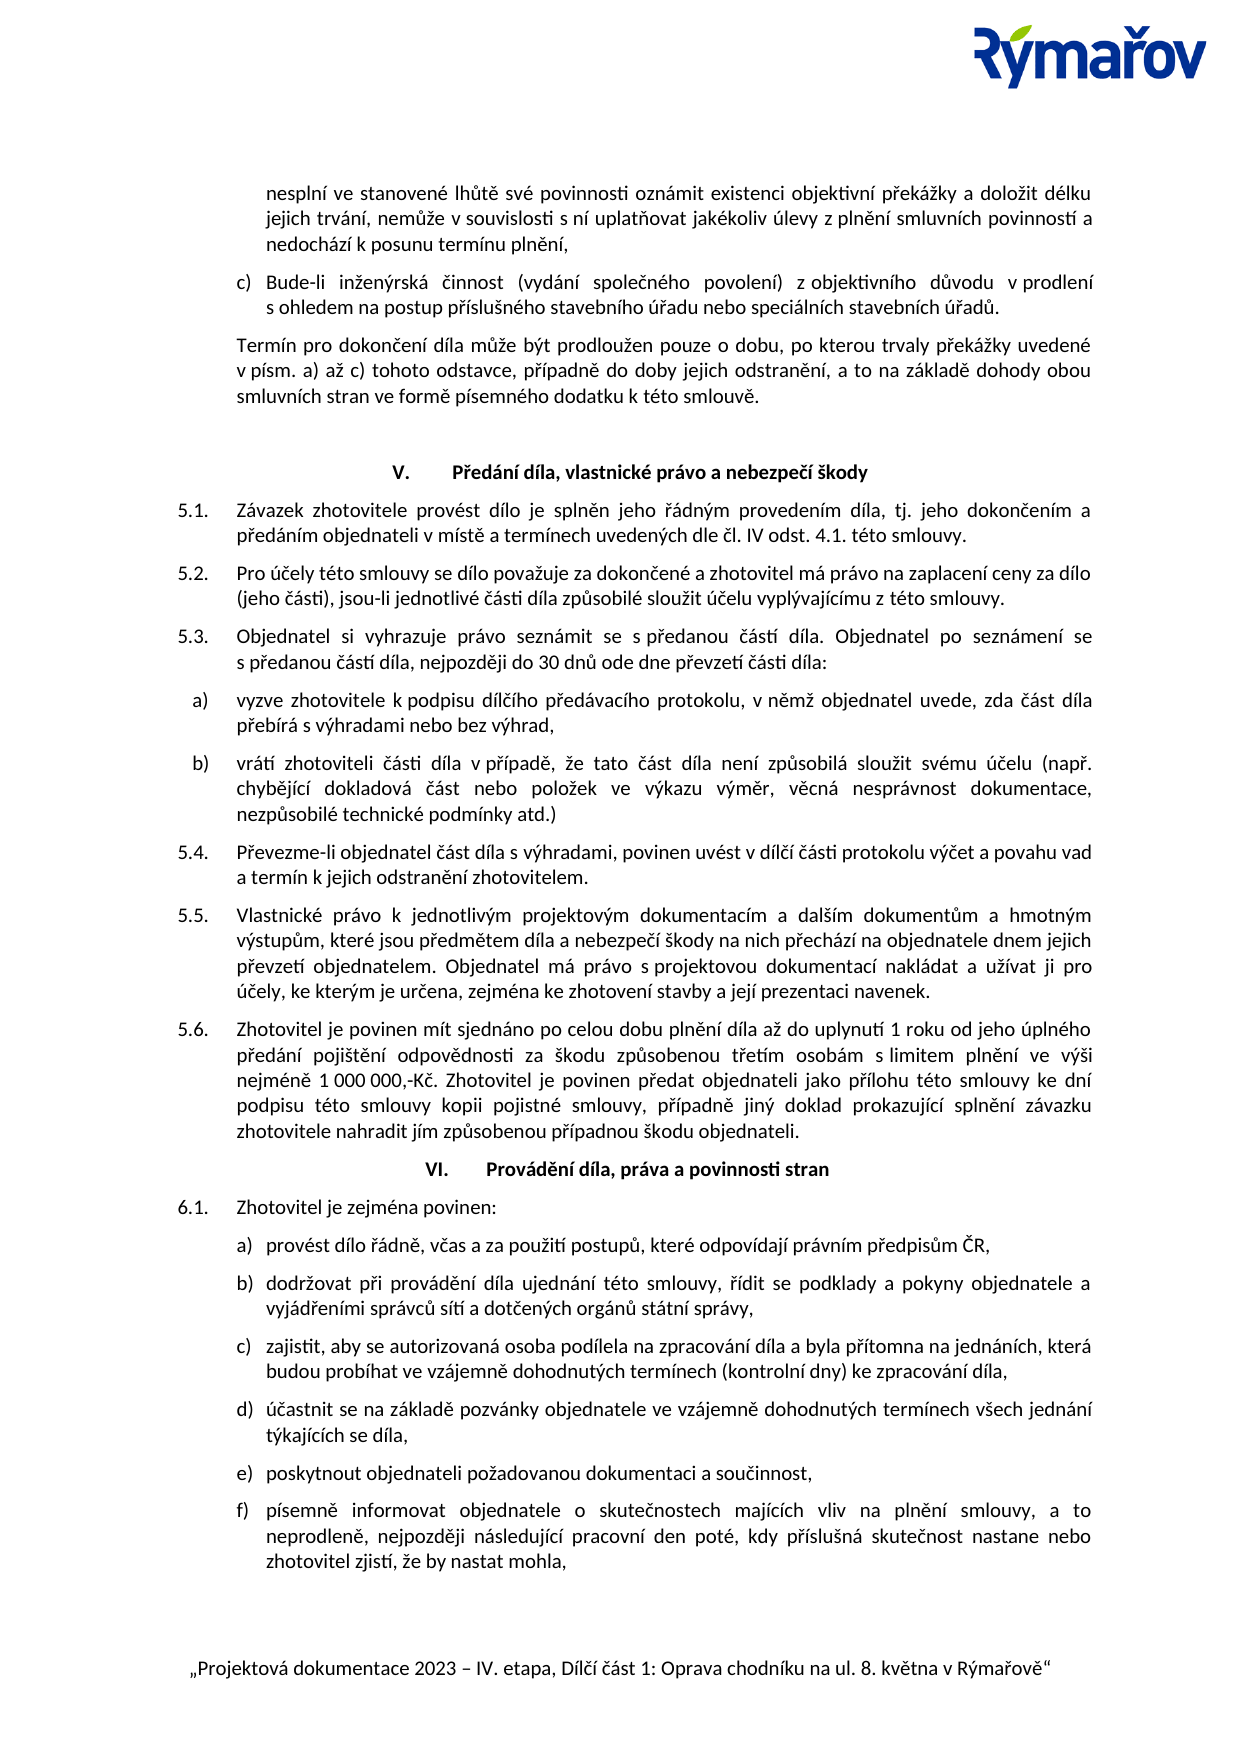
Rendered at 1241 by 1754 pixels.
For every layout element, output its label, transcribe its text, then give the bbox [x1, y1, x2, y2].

list provést dílo řádně, včas a za použití postupů, které odpovídají právním předpisům ČR, [236, 1232, 1093, 1257]
list Převezme-li objednatel část díla s výhradami, povinen uvést v dílčí části protokolu výčet a povahu vad a termín k jejich odstranění zhotovitelem. [177, 839, 1093, 890]
subtitle Provádění díla, práva a povinnosti stran [185, 1156, 1093, 1181]
list Zhotovitel je zejména povinen: [177, 1194, 1093, 1219]
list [236, 180, 1093, 256]
list Objednatel si vyhrazuje právo seznámit se s předanou částí díla. Objednatel po seznámení se s předanou částí díla, nejpozději do 30 dnů ode dne převzetí části díla: [177, 623, 1093, 674]
list vrátí zhotoviteli části díla v případě, že tato část díla není způsobilá sloužit svému účelu (např. chybějící dokladová část nebo položek ve výkazu výměr, věcná nesprávnost dokumentace, nezpůsobilé technické podmínky atd.) [192, 750, 1093, 826]
list účastnit se na základě pozvánky objednatele ve vzájemně dohodnutých termínech všech jednání týkajících se díla, [236, 1396, 1093, 1447]
text Termín pro dokončení díla může být prodloužen pouze o dobu, po kterou trvaly překážky uvedené v písm. a) až c) tohoto odstavce, případně do doby jejich odstranění, a to na základě dohody obou smluvních stran ve formě písemného dodatku k této smlouvě. [236, 332, 1093, 408]
list Bude-li inženýrská činnost (vydání společného povolení) z objektivního důvodu v prodlení s ohledem na postup příslušného stavebního úřadu nebo speciálních stavebních úřadů. [236, 269, 1093, 320]
list Zhotovitel je povinen mít sjednáno po celou dobu plnění díla až do uplynutí 1 roku od jeho úplného předání pojištění odpovědnosti za škodu způsobenou třetím osobám s limitem plnění ve výši nejméně 1 000 000,-Kč. Zhotovitel je povinen předat objednateli jako přílohu této smlouvy ke dní podpisu této smlouvy kopii pojistné smlouvy, případně jiný doklad prokazující splnění závazku zhotovitele nahradit jím způsobenou případnou škodu objednateli. [177, 1016, 1093, 1143]
list poskytnout objednateli požadovanou dokumentaci a součinnost, [236, 1460, 1093, 1485]
list vyzve zhotovitele k podpisu dílčího předávacího protokolu, v němž objednatel uvede, zda část díla přebírá s výhradami nebo bez výhrad, [192, 687, 1093, 738]
list Závazek zhotovitele provést dílo je splněn jeho řádným provedením díla, tj. jeho dokončením a předáním objednateli v místě a termínech uvedených dle čl. IV odst. 4.1. této smlouvy. [177, 497, 1093, 548]
list Pro účely této smlouvy se dílo považuje za dokončené a zhotovitel má právo na zaplacení ceny za dílo (jeho části), jsou-li jednotlivé části díla způsobilé sloužit účelu vyplývajícímu z této smlouvy. [177, 560, 1093, 611]
list Vlastnické právo k jednotlivým projektovým dokumentacím a dalším dokumentům a hmotným výstupům, které jsou předmětem díla a nebezpečí škody na nich přechází na objednatele dnem jejich převzetí objednatelem. Objednatel má právo s projektovou dokumentací nakládat a užívat ji pro účely, ke kterým je určena, zejména ke zhotovení stavby a její prezentaci navenek. [177, 902, 1093, 1004]
picture [974, 24, 1207, 89]
subtitle Předání díla, vlastnické právo a nebezpečí škody [185, 459, 1093, 484]
list dodržovat při provádění díla ujednání této smlouvy, řídit se podklady a pokyny objednatele a vyjádřeními správců sítí a dotčených orgánů státní správy, [236, 1270, 1093, 1321]
list písemně informovat objednatele o skutečnostech majících vliv na plnění smlouvy, a to neprodleně, nejpozději následující pracovní den poté, kdy příslušná skutečnost nastane nebo zhotovitel zjistí, že by nastat mohla, [236, 1498, 1093, 1574]
list zajistit, aby se autorizovaná osoba podílela na zpracování díla a byla přítomna na jednáních, která budou probíhat ve vzájemně dohodnutých termínech (kontrolní dny) ke zpracování díla, [236, 1333, 1093, 1384]
